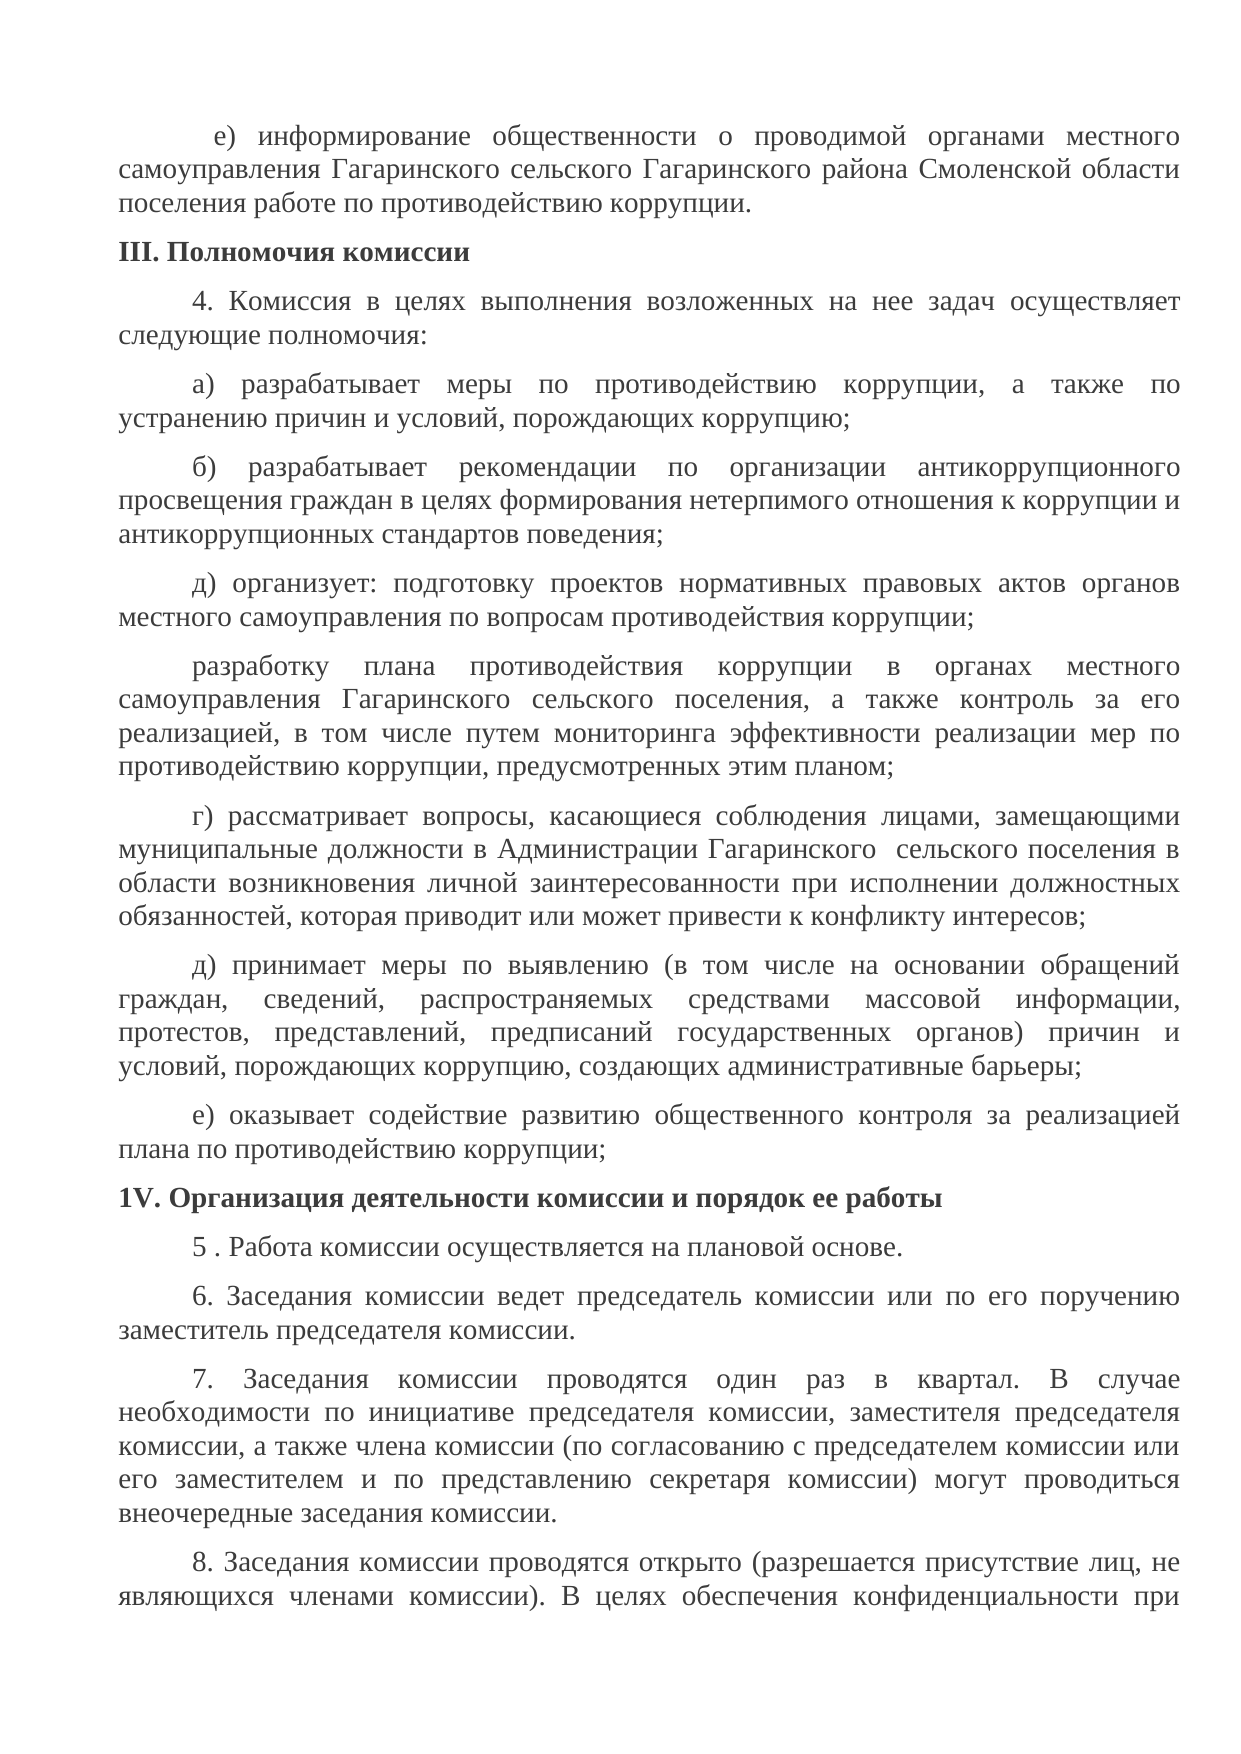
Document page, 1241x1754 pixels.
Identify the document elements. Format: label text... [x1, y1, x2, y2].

text б) разрабатывает рекомендации по организации антикоррупционного просвещения граждан в целях формирования нетерпимого отношения к коррупции и антикоррупционных стандартов поведения; [118, 449, 1181, 549]
text а) разрабатывает меры по противодействию коррупции, а также по устранению причин и условий, порождающих коррупцию; [118, 366, 1181, 433]
text е) информирование общественности о проводимой органами местного самоуправления Гагаринского сельского Гагаринского района Смоленской области поселения работе по противодействию коррупции. [118, 118, 1181, 219]
text 7. Заседания комиссии проводятся один раз в квартал. В случае необходимости по инициативе председателя комиссии, заместителя председателя комиссии, а также члена комиссии (по согласованию с председателем комиссии или его заместителем и по представлению секретаря комиссии) могут проводиться внеочередные заседания комиссии. [118, 1361, 1181, 1529]
text 1V. Организация деятельности комиссии и порядок ее работы [118, 1180, 1181, 1213]
text 6. Заседания комиссии ведет председатель комиссии или по его поручению заместитель председателя комиссии. [118, 1278, 1181, 1345]
text 4. Комиссия в целях выполнения возложенных на нее задач осуществляет следующие полномочия: [118, 283, 1181, 351]
text д) принимает меры по выявлению (в том числе на основании обращений граждан, сведений, распространяемых средствами массовой информации, протестов, представлений, предписаний государственных органов) причин и условий, порождающих коррупцию, создающих административные барьеры; [118, 947, 1181, 1082]
text 5 . Работа комиссии осуществляется на плановой основе. [118, 1229, 1181, 1263]
text III. Полномочия комиссии [118, 234, 1181, 268]
text д) организует: подготовку проектов нормативных правовых актов органов местного самоуправления по вопросам противодействия коррупции; [118, 565, 1181, 632]
text разработку плана противодействия коррупции в органах местного самоуправления Гагаринского сельского поселения, а также контроль за его реализацией, в том числе путем мониторинга эффективности реализации мер по противодействию коррупции, предусмотренных этим планом; [118, 648, 1181, 782]
text е) оказывает содействие развитию общественного контроля за реализацией плана по противодействию коррупции; [118, 1097, 1181, 1164]
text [118, 1544, 1181, 1611]
text г) рассматривает вопросы, касающиеся соблюдения лицами, замещающими муниципальные должности в Администрации Гагаринского сельского поселения в области возникновения личной заинтересованности при исполнении должностных обязанностей, которая приводит или может привести к конфликту интересов; [118, 798, 1181, 932]
